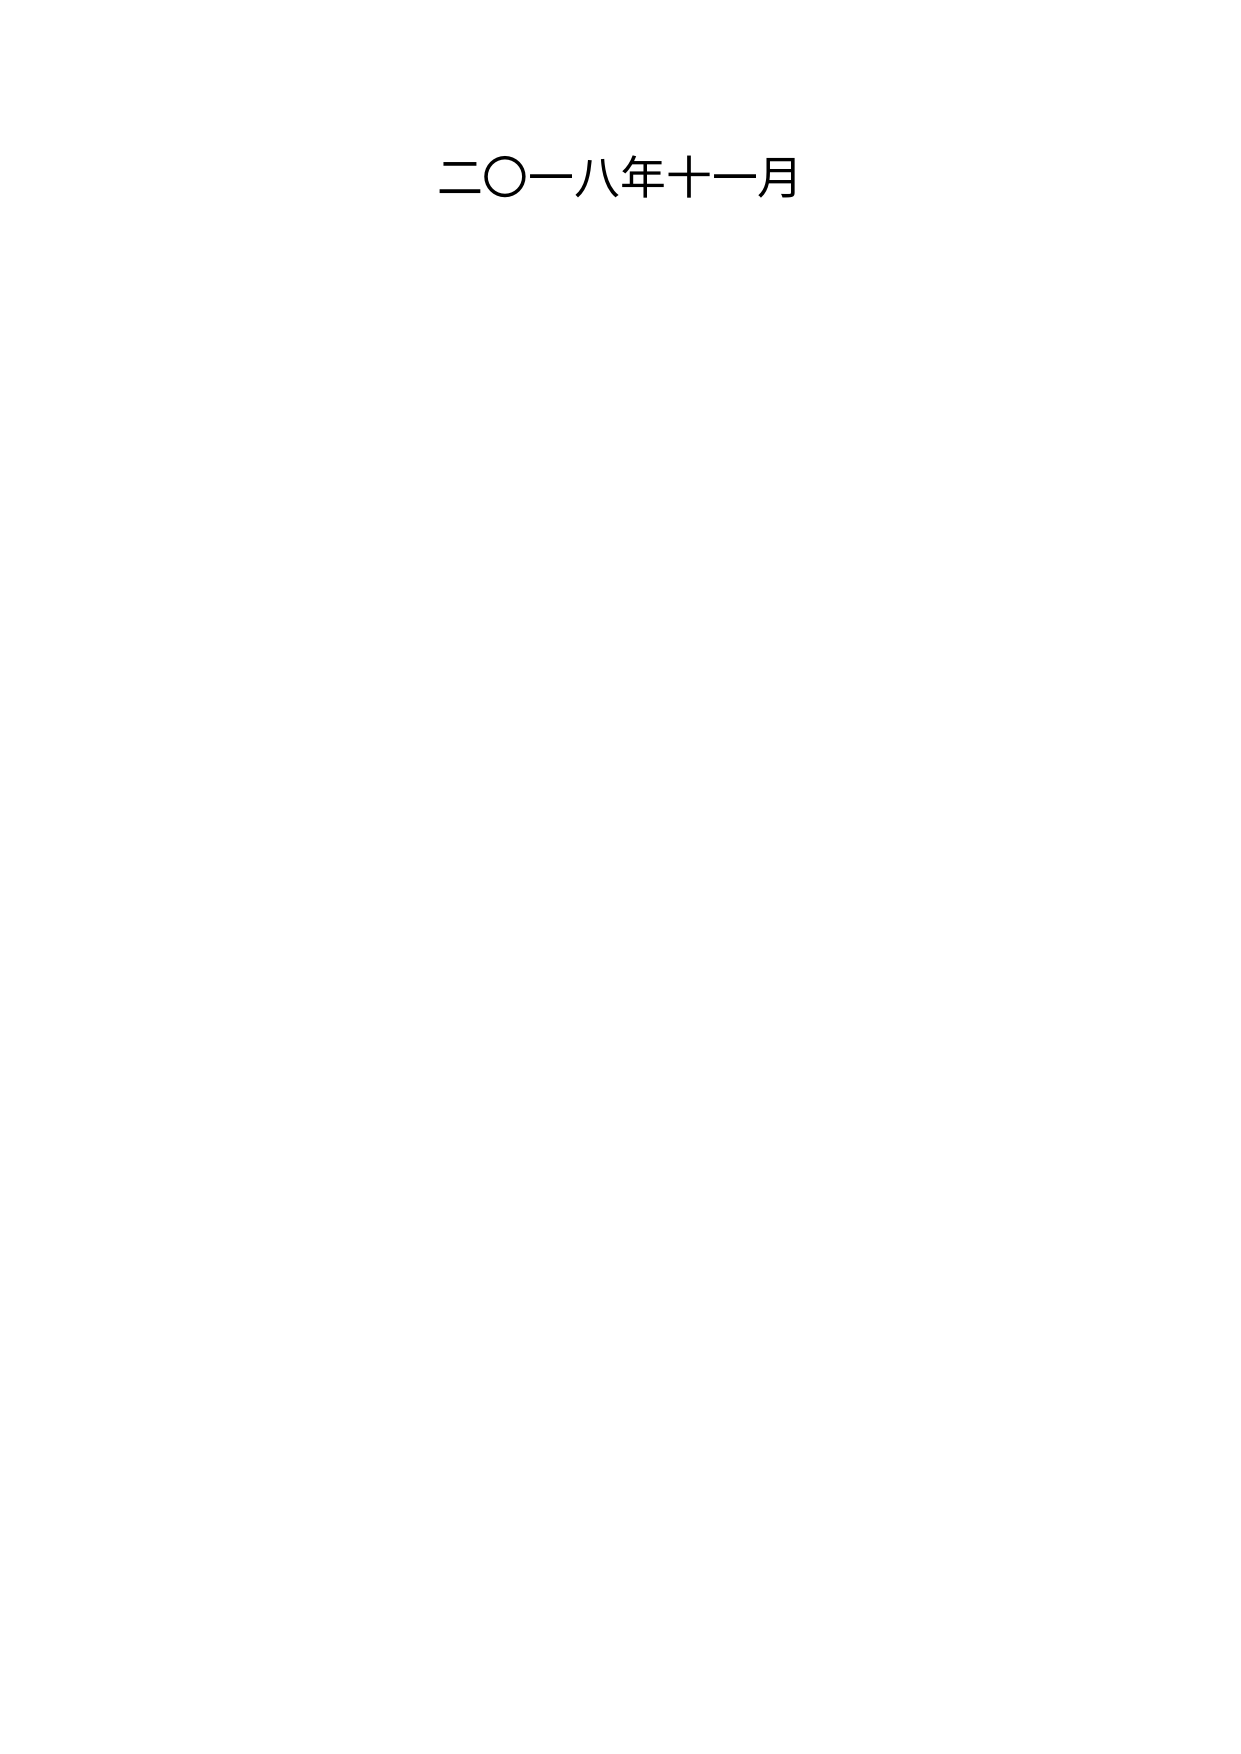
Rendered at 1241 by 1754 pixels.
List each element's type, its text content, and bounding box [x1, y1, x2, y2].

text 二〇一八年十一月 [118, 126, 1122, 223]
